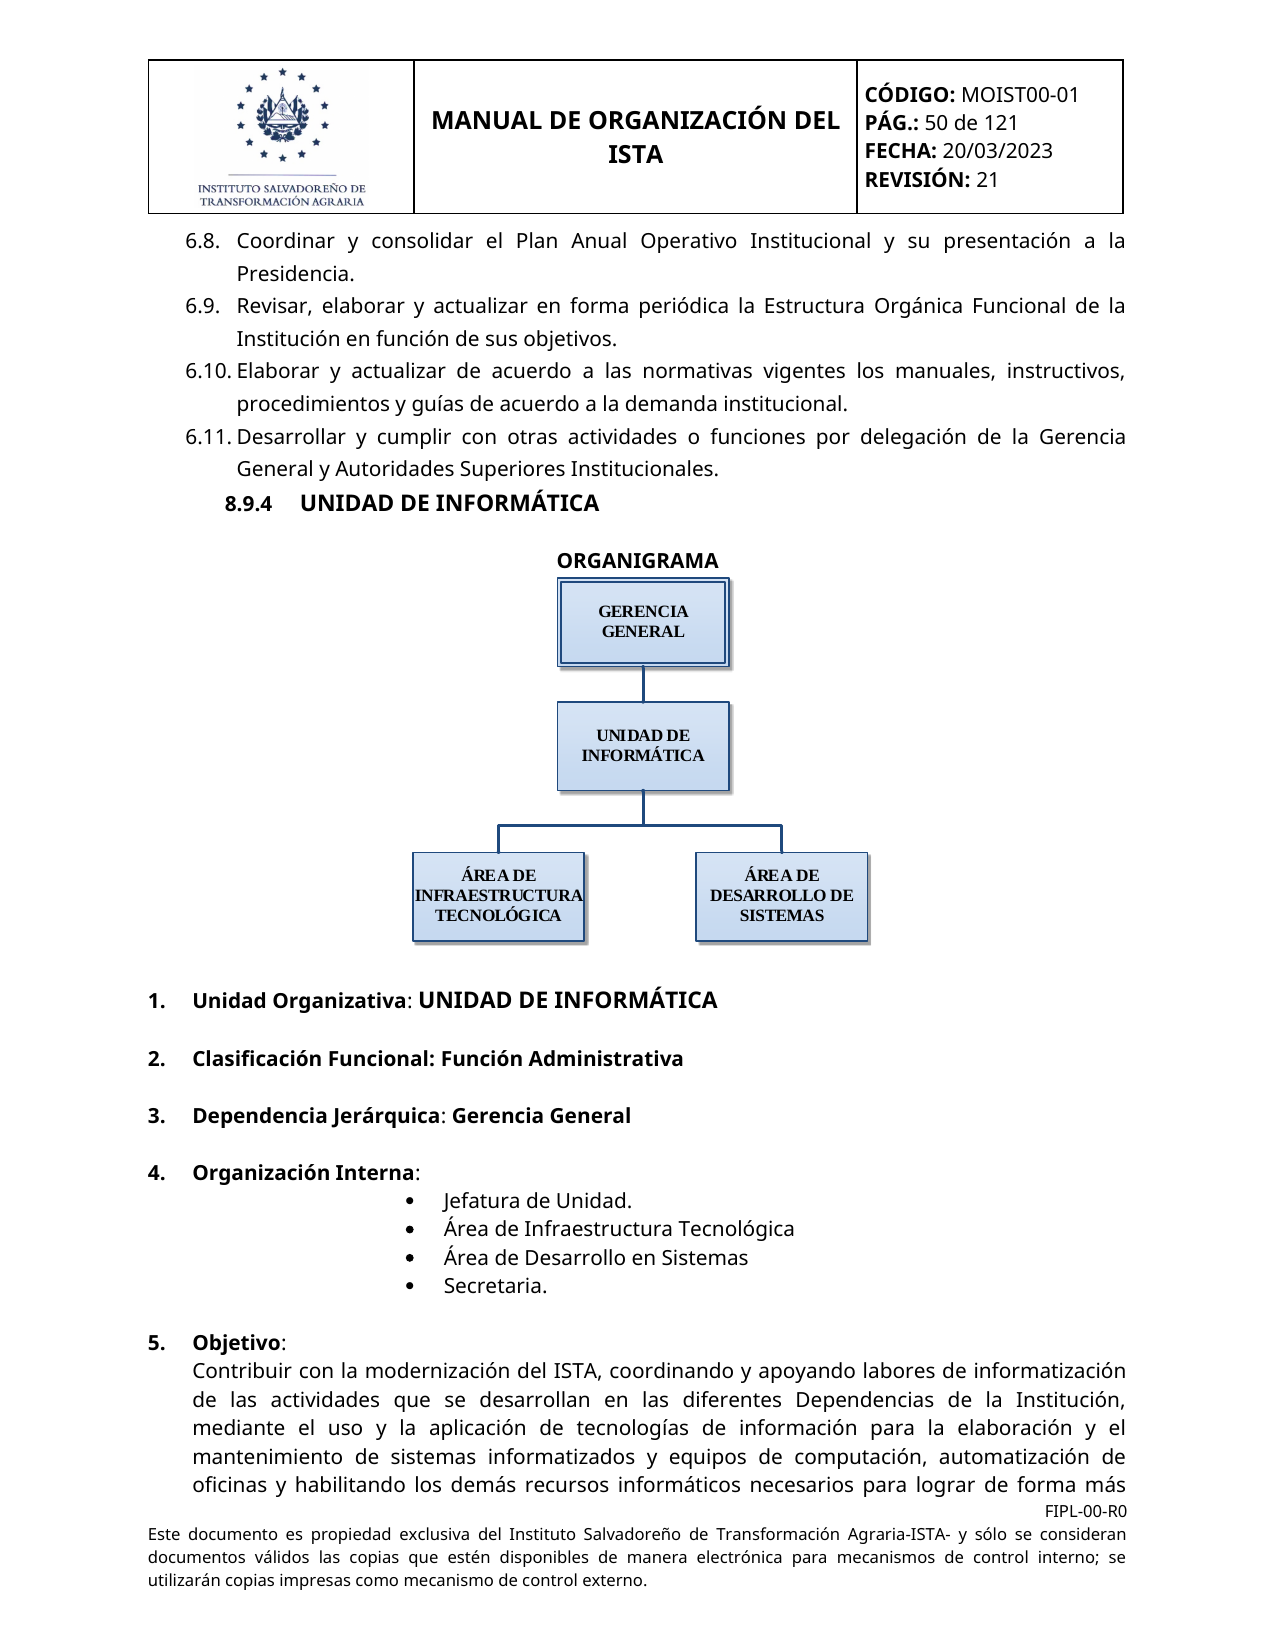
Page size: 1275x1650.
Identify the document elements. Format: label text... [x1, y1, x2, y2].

text ORGANIGRAMA [148, 547, 1127, 575]
list Área de Desarrollo en Sistemas [406, 1243, 1127, 1271]
list Unidad Organizativa: UNIDAD DE INFORMÁTICA [148, 984, 1127, 1015]
list Área de Infraestructura Tecnológica [406, 1214, 1127, 1243]
list Desarrollar y cumplir con otras actividades o funciones por delegación de la Gerencia General y Autoridades Superiores Institucionales. [185, 422, 1127, 483]
list Elaborar y actualizar de acuerdo a las normativas vigentes los manuales, instructivos, procedimientos y guías de acuerdo a la demanda institucional. [185, 357, 1127, 418]
list Secretaria. [406, 1271, 1127, 1300]
picture [194, 65, 369, 208]
list Jefatura de Unidad. [406, 1186, 1127, 1214]
list Revisar, elaborar y actualizar en forma periódica la Estructura Orgánica Funcional de la Institución en función de sus objetivos. [185, 291, 1127, 352]
subtitle UNIDAD DE INFORMÁTICA [224, 487, 1127, 518]
list Clasificación Funcional: Función Administrativa [148, 1044, 1127, 1072]
list Dependencia Jerárquica: Gerencia General [148, 1101, 1127, 1129]
list Organización Interna: [148, 1158, 1127, 1186]
list Objetivo: [148, 1328, 1127, 1357]
list Coordinar y consolidar el Plan Anual Operativo Institucional y su presentación a la Presidencia. [185, 226, 1127, 287]
